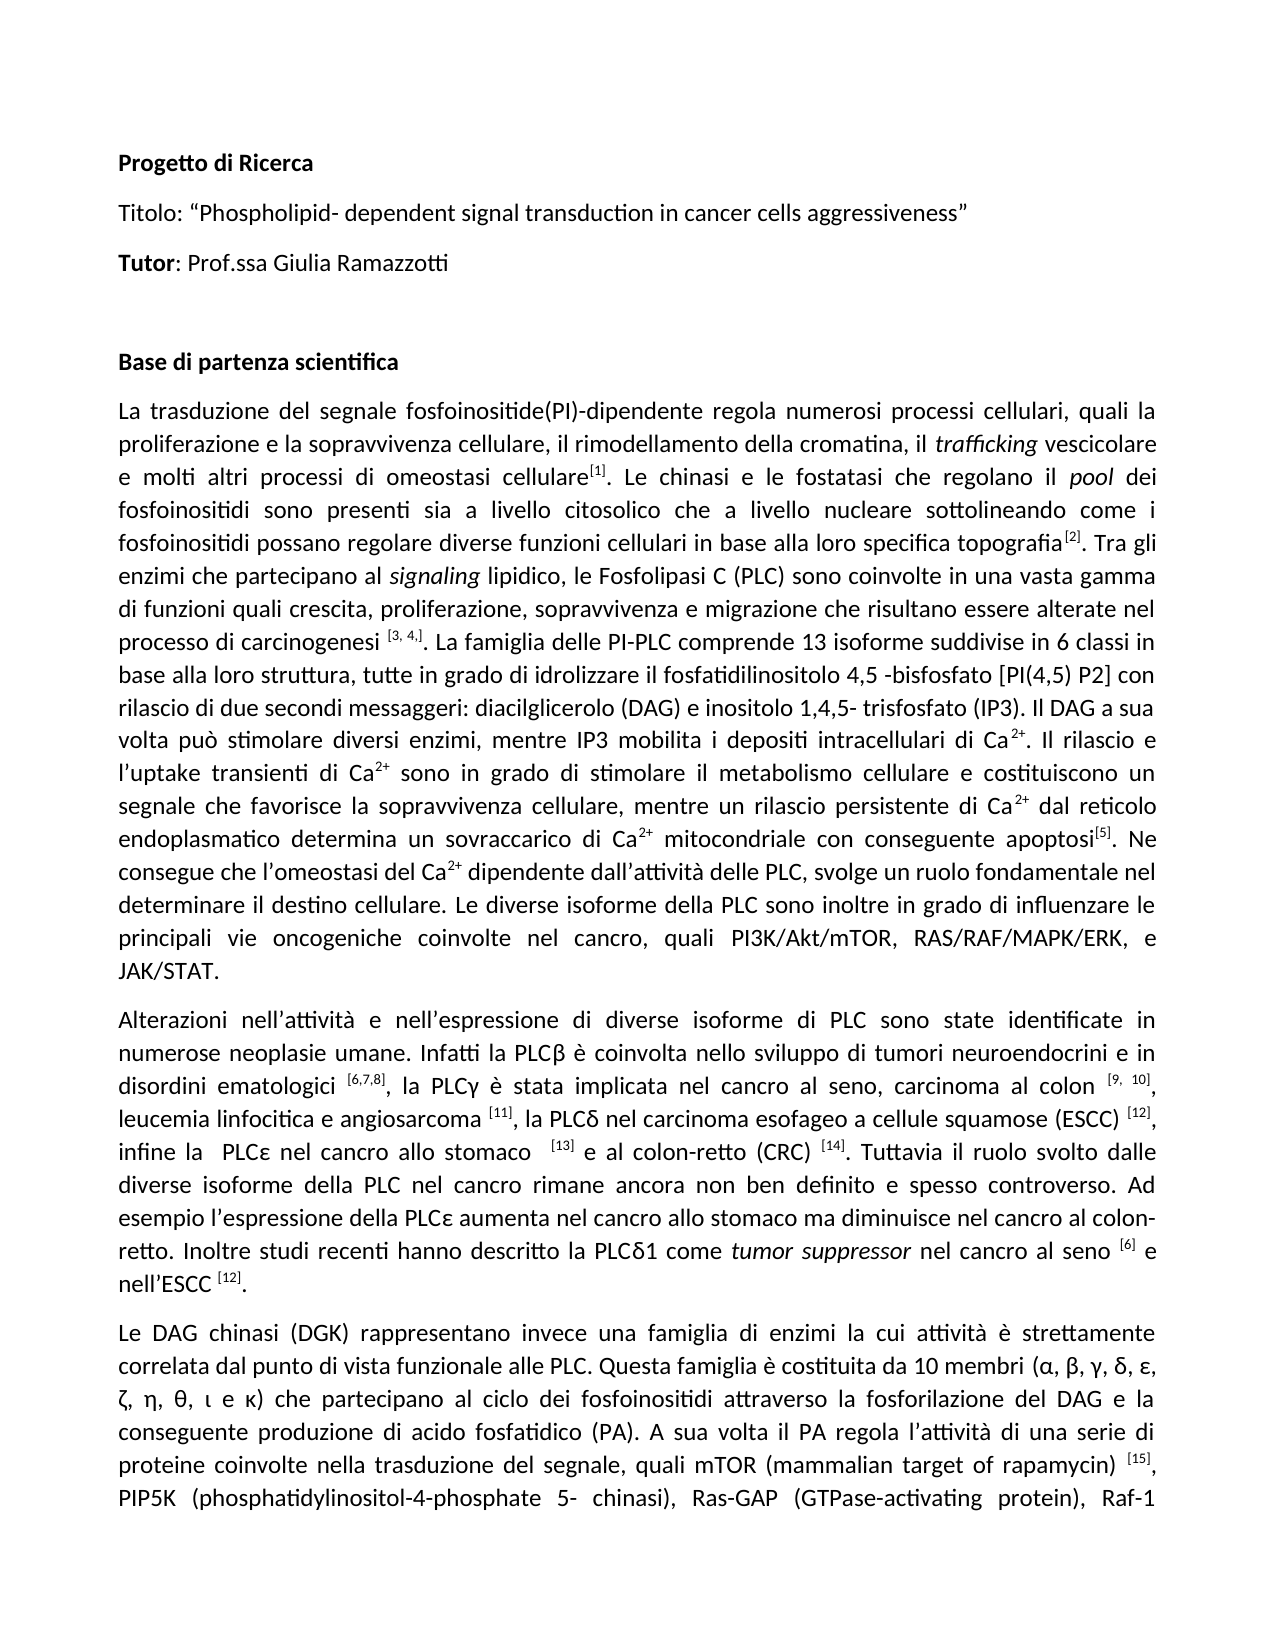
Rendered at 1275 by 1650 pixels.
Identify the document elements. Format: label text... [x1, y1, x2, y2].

text Titolo: “Phospholipid- dependent signal transduction in cancer cells aggressiveness” [118, 197, 1157, 228]
text La trasduzione del segnale fosfoinositide(PI)-dipendente regola numerosi processi cellulari, quali la proliferazione e la sopravvivenza cellulare, il rimodellamento della cromatina, il trafficking vescicolare e molti altri processi di omeostasi cellulare[1]. Le chinasi e le fostatasi che regolano il pool dei fosfoinositidi sono presenti sia a livello citosolico che a livello nucleare sottolineando come i fosfoinositidi possano regolare diverse funzioni cellulari in base alla loro specifica topografia[2]. Tra gli enzimi che partecipano al signaling lipidico, le Fosfolipasi C (PLC) sono coinvolte in una vasta gamma di funzioni quali crescita, proliferazione, sopravvivenza e migrazione che risultano essere alterate nel processo di carcinogenesi [3, 4,]. La famiglia delle PI-PLC comprende 13 isoforme suddivise in 6 classi in base alla loro struttura, tutte in grado di idrolizzare il fosfatidilinositolo 4,5 -bisfosfato [PI(4,5) P2] con rilascio di due secondi messaggeri: diacilglicerolo (DAG) e inositolo 1,4,5- trisfosfato (IP3). Il DAG a sua volta può stimolare diversi enzimi, mentre IP3 mobilita i depositi intracellulari di Ca2+. Il rilascio e l’uptake transienti di Ca2+ sono in grado di stimolare il metabolismo cellulare e costituiscono un segnale che favorisce la sopravvivenza cellulare, mentre un rilascio persistente di Ca2+ dal reticolo endoplasmatico determina un sovraccarico di Ca2+ mitocondriale con conseguente apoptosi[5]. Ne consegue che l’omeostasi del Ca2+ dipendente dall’attività delle PLC, svolge un ruolo fondamentale nel determinare il destino cellulare. Le diverse isoforme della PLC sono inoltre in grado di influenzare le principali vie oncogeniche coinvolte nel cancro, quali PI3K/Akt/mTOR, RAS/RAF/MAPK/ERK, e JAK/STAT. [118, 396, 1157, 986]
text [118, 1318, 1157, 1513]
text Base di partenza scientifica [118, 346, 1157, 376]
text Alterazioni nell’attività e nell’espressione di diverse isoforme di PLC sono state identificate in numerose neoplasie umane. Infatti la PLCβ è coinvolta nello sviluppo di tumori neuroendocrini e in disordini ematologici [6,7,8], la PLCγ è stata implicata nel cancro al seno, carcinoma al colon [9, 10], leucemia linfocitica e angiosarcoma [11], la PLCδ nel carcinoma esofageo a cellule squamose (ESCC) [12], infine la PLCε nel cancro allo stomaco [13] e al colon-retto (CRC) [14]. Tuttavia il ruolo svolto dalle diverse isoforme della PLC nel cancro rimane ancora non ben definito e spesso controverso. Ad esempio l’espressione della PLCε aumenta nel cancro allo stomaco ma diminuisce nel cancro al colon-retto. Inoltre studi recenti hanno descritto la PLCδ1 come tumor suppressor nel cancro al seno [6] e nell’ESCC [12]. [118, 1005, 1157, 1298]
text Tutor: Prof.ssa Giulia Ramazzotti [118, 247, 1157, 277]
text Progetto di Ricerca [118, 148, 1157, 178]
